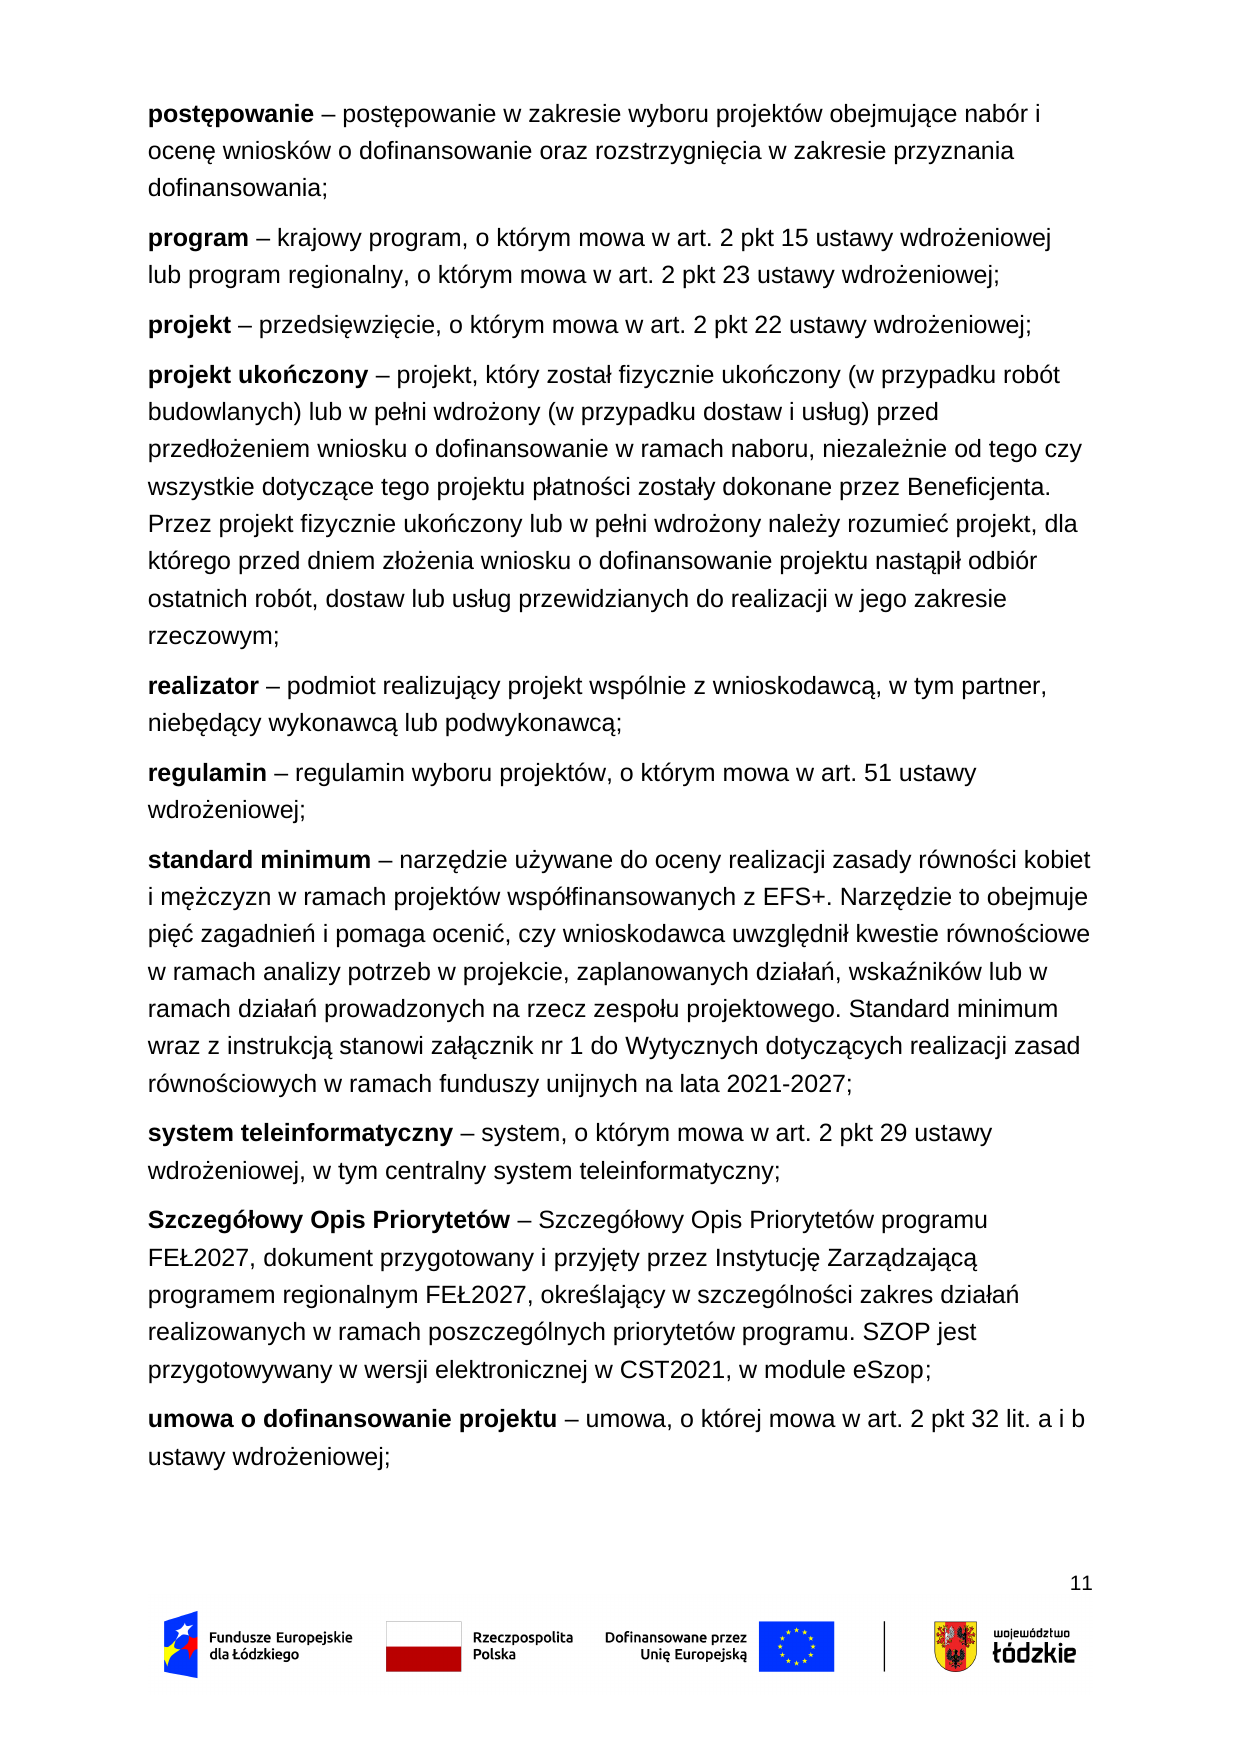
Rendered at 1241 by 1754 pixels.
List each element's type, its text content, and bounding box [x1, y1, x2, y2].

text realizator – podmiot realizujący projekt wspólnie z wnioskodawcą, w tym partner, niebędący wykonawcą lub podwykonawcą; [148, 671, 1092, 737]
text Szczegółowy Opis Priorytetów – Szczegółowy Opis Priorytetów programu FEŁ2027, dokument przygotowany i przyjęty przez Instytucję Zarządzającą programem regionalnym FEŁ2027, określający w szczególności zakres działań realizowanych w ramach poszczególnych priorytetów programu. SZOP jest przygotowywany w wersji elektronicznej w CST2021, w module eSzop; [148, 1206, 1092, 1383]
text regulamin – regulamin wyboru projektów, o którym mowa w art. 51 ustawy wdrożeniowej; [148, 758, 1092, 824]
text projekt – przedsięwzięcie, o którym mowa w art. 2 pkt 22 ustawy wdrożeniowej; [148, 310, 1092, 339]
text postępowanie – postępowanie w zakresie wyboru projektów obejmujące nabór i ocenę wniosków o dofinansowanie oraz rozstrzygnięcia w zakresie przyznania dofinansowania; [148, 99, 1092, 202]
text system teleinformatyczny – system, o którym mowa w art. 2 pkt 29 ustawy wdrożeniowej, w tym centralny system teleinformatyczny; [148, 1118, 1092, 1184]
text projekt ukończony – projekt, który został fizycznie ukończony (w przypadku robót budowlanych) lub w pełni wdrożony (w przypadku dostaw i usług) przed przedłożeniem wniosku o dofinansowanie w ramach naboru, niezależnie od tego czy wszystkie dotyczące tego projektu płatności zostały dokonane przez Beneficjenta. Przez projekt fizycznie ukończony lub w pełni wdrożony należy rozumieć projekt, dla którego przed dniem złożenia wniosku o dofinansowanie projektu nastąpił odbiór ostatnich robót, dostaw lub usług przewidzianych do realizacji w jego zakresie rzeczowym; [148, 360, 1092, 650]
picture [147, 1594, 1093, 1695]
text program – krajowy program, o którym mowa w art. 2 pkt 15 ustawy wdrożeniowej lub program regionalny, o którym mowa w art. 2 pkt 23 ustawy wdrożeniowej; [148, 223, 1092, 289]
text umowa o dofinansowanie projektu – umowa, o której mowa w art. 2 pkt 32 lit. a i b ustawy wdrożeniowej; [148, 1404, 1092, 1471]
text standard minimum – narzędzie używane do oceny realizacji zasady równości kobiet i mężczyzn w ramach projektów współfinansowanych z EFS+. Narzędzie to obejmuje pięć zagadnień i pomaga ocenić, czy wnioskodawca uwzględnił kwestie równościowe w ramach analizy potrzeb w projekcie, zaplanowanych działań, wskaźników lub w ramach działań prowadzonych na rzecz zespołu projektowego. Standard minimum wraz z instrukcją stanowi załącznik nr 1 do Wytycznych dotyczących realizacji zasad równościowych w ramach funduszy unijnych na lata 2021-2027; [148, 845, 1092, 1097]
